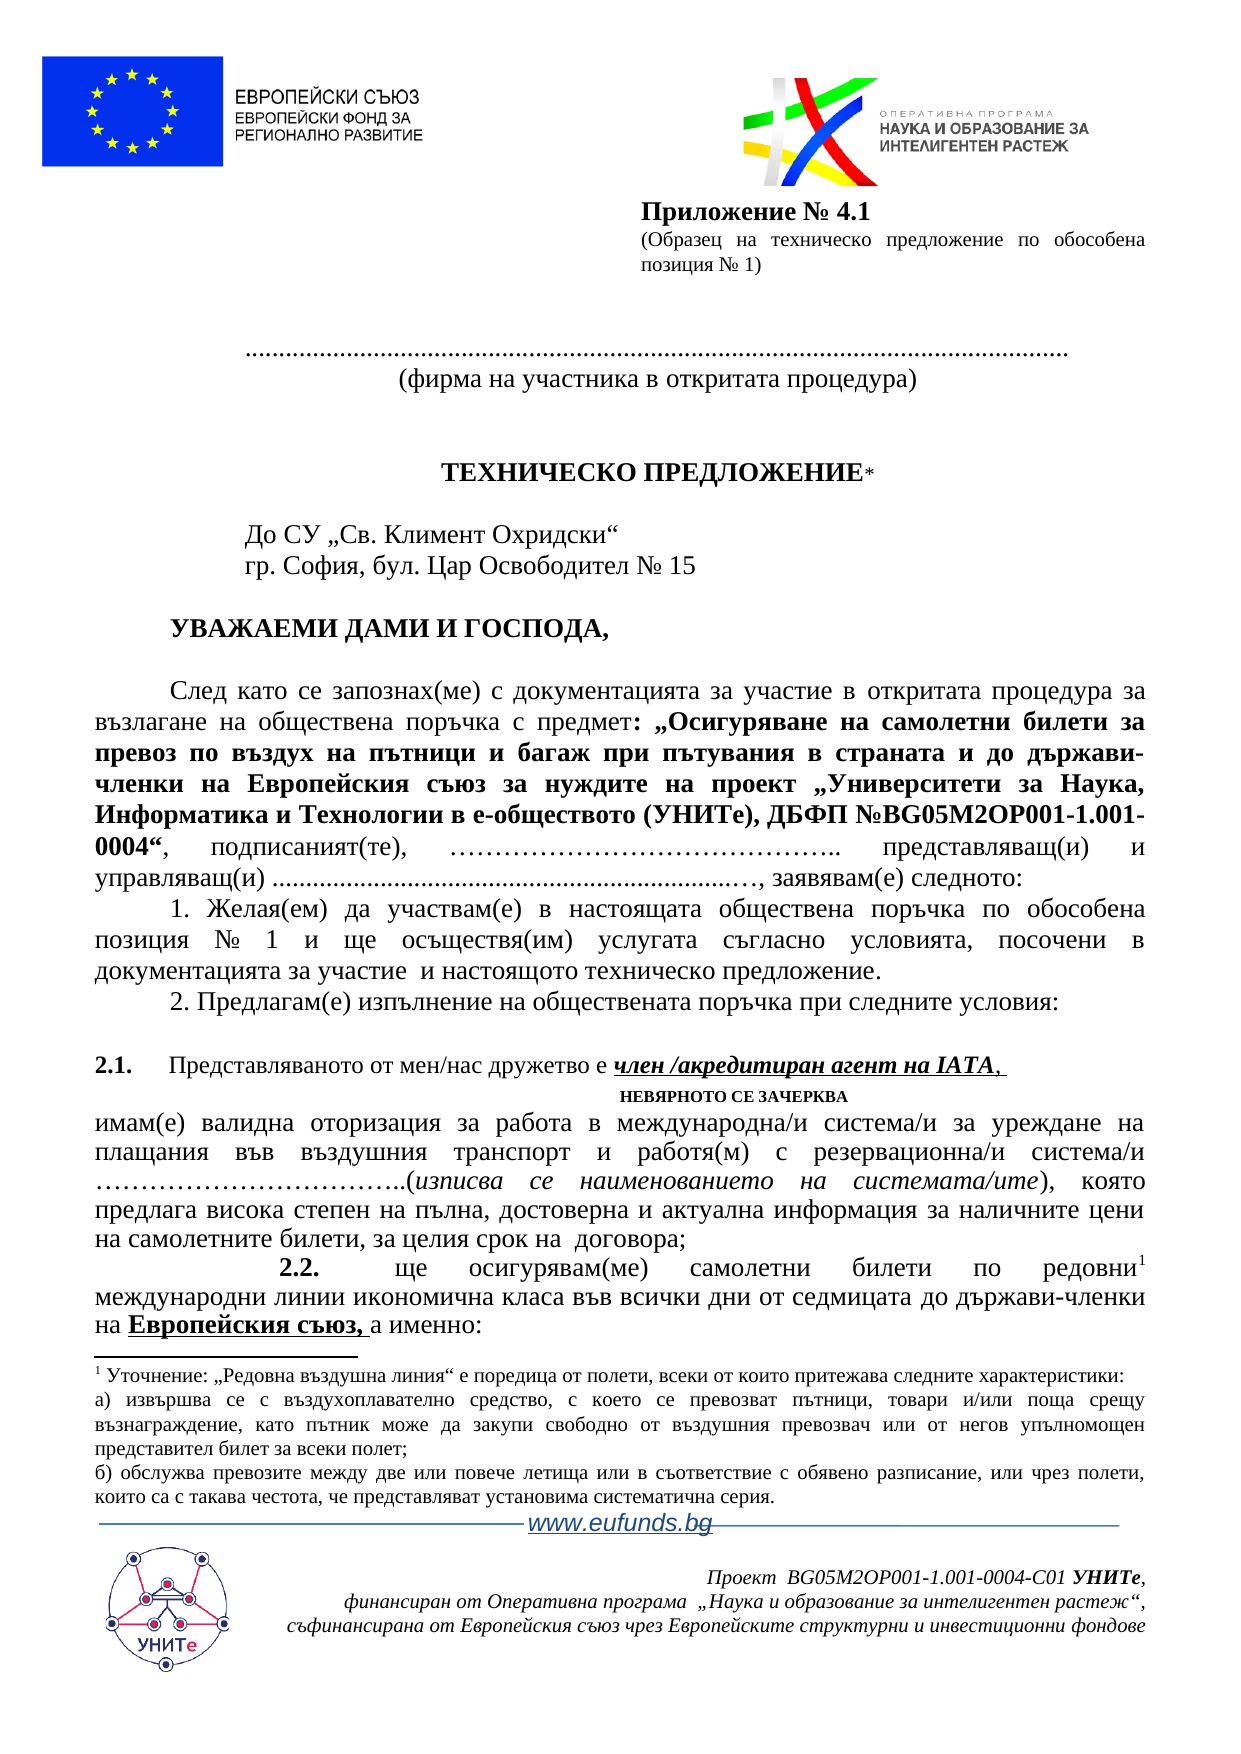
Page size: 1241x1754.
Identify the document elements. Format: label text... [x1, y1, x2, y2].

picture [24, 44, 456, 181]
text 2. Предлагам(е) изпълнение на обществената поръчка при следните условия: [94, 986, 1146, 1017]
text НЕВЯРНОТО СЕ ЗАЧЕРКВА [94, 1079, 1146, 1108]
text До СУ „Св. Климент Охридски“ [94, 518, 1146, 549]
text имам(е) валидна оторизация за работа в международна/и система/и за уреждане на плащания във въздушния транспорт и работя(м) с резервационна/и система/и ……………………………..(изписва се наименованието на системата/ите), която предлага висока степен на пълна, достоверна и актуална информация за наличните цени на самолетните билети, за целия срок на договора; [94, 1108, 1146, 1253]
text След като се запознах(ме) с документацията за участие в откритата процедура за възлагане на обществена поръчка с предмет: „Осигуряване на самолетни билети за превоз по въздух на пътници и багаж при пътувания в страната и до държави-членки на Европейския съюз за нуждите на проект „Университети за Наука, Информатика и Технологии в e-обществото (УНИТе), ДБФП №BG05M2OP001-1.001-0004“, подписаният(те), …………………………………….. представляващ(и) и управляващ(и) ....................................................................…, заявявам(е) следното: [94, 674, 1146, 892]
picture [104, 1547, 229, 1670]
list ще осигурявам(ме) самолетни билети по редовни международни линии икономична класа във всички дни от седмицата до държави-членки на Европейския съюз, а именно: [94, 1253, 1146, 1340]
text 1. Желая(ем) да участвам(е) в настоящата обществена поръчка по обособена позиция № 1 и ще осъществя(им) услугата съгласно условията, посочени в документацията за участие и настоящото техническо предложение. [94, 892, 1146, 986]
picture [729, 59, 1093, 196]
text гр. София, бул. Цар Освободител № 15 [94, 549, 1146, 581]
text УВАЖАЕМИ ДАМИ И ГОСПОДА, [94, 612, 1146, 643]
text ТЕХНИЧЕСКО ПРЕДЛОЖЕНИЕ* [94, 456, 1146, 487]
text Приложение № 4.1 [641, 195, 1146, 226]
text (Образец на техническо предложение по обособена позиция № 1) [641, 226, 1146, 276]
text (фирма на участника в откритата процедура) [94, 363, 1146, 394]
list Представляваното от мен/нас дружетво е член /акредитиран агент на IATA, [94, 1050, 1146, 1079]
text .......................................................................................................................... [94, 331, 1146, 363]
